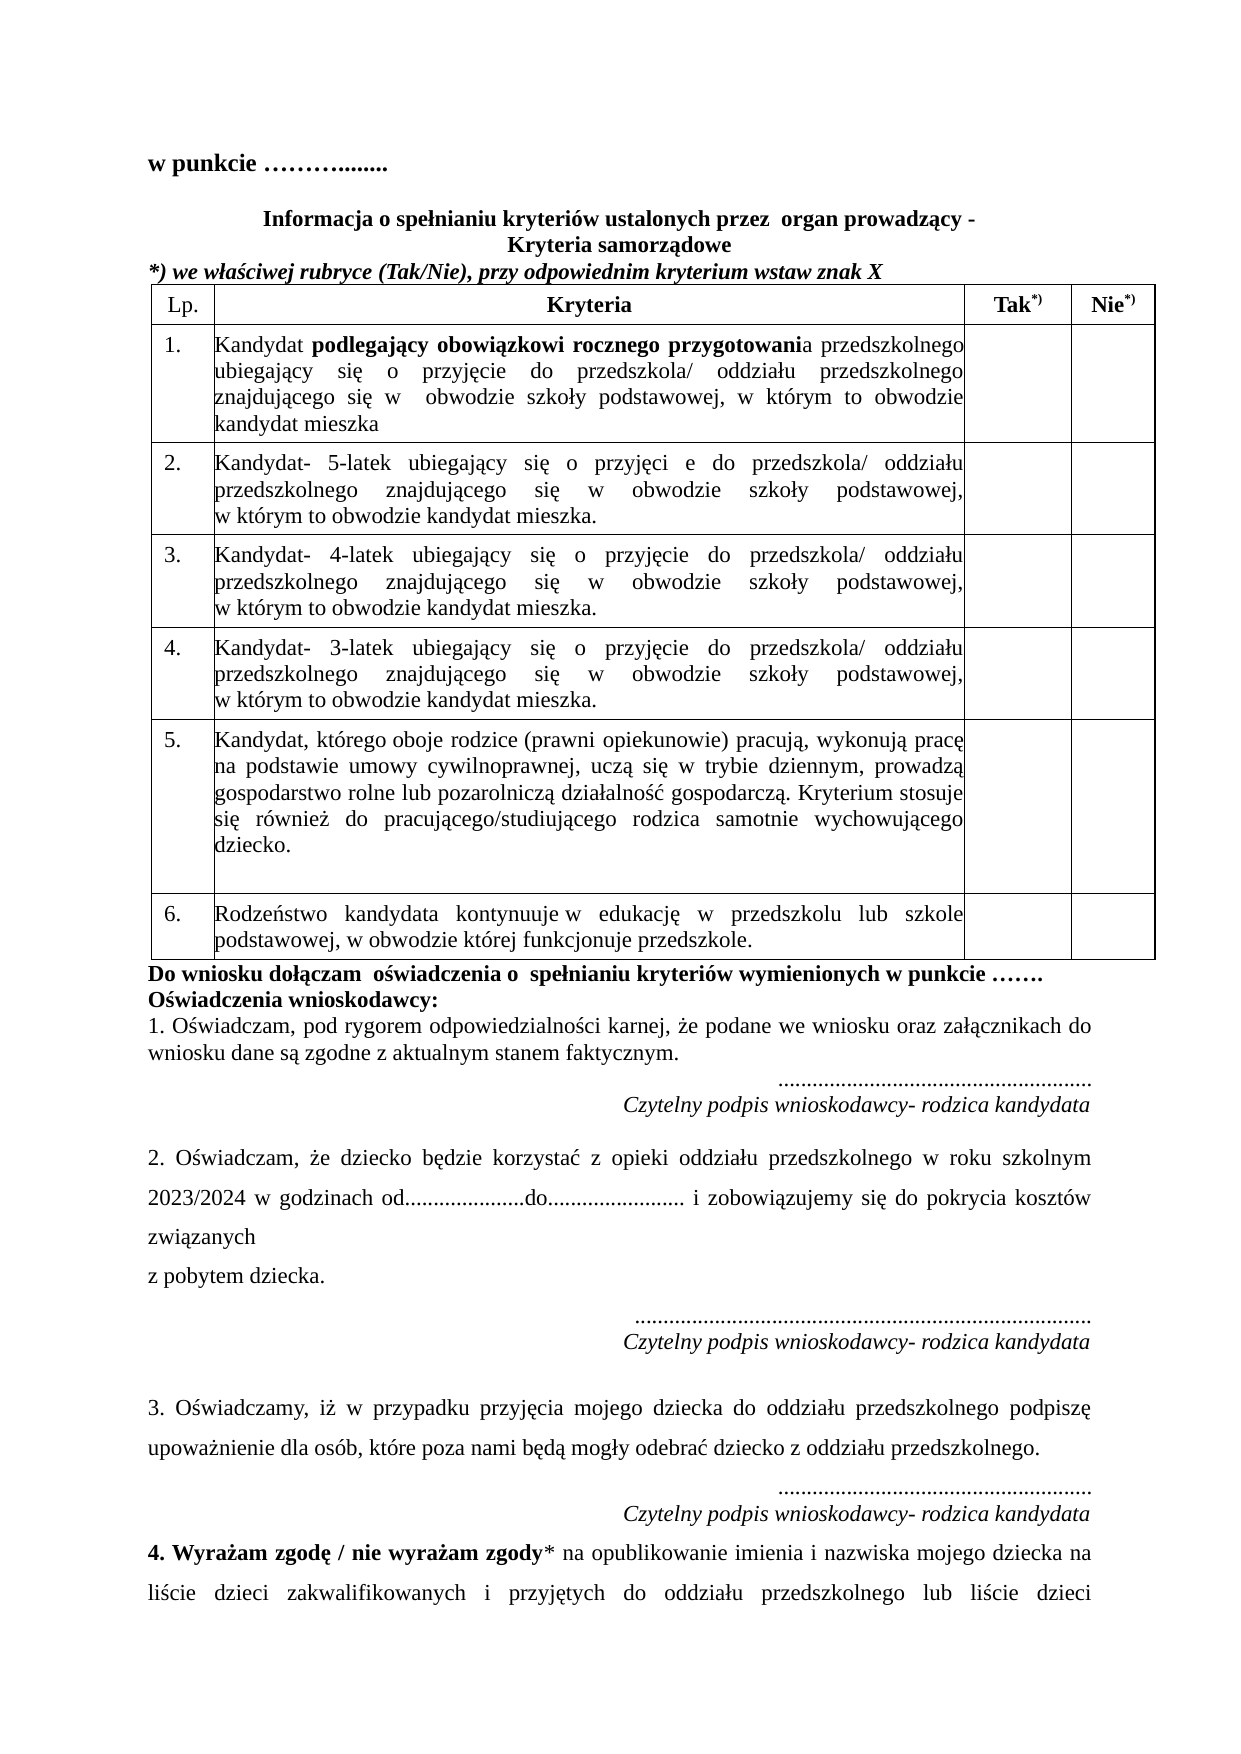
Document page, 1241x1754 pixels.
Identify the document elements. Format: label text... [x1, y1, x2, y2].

text ....................................................... [148, 1065, 1093, 1091]
text Do wniosku dołączam oświadczenia o spełnianiu kryteriów wymienionych w punkcie ……. [148, 960, 1093, 986]
table_cell [1072, 720, 1154, 893]
table_header Kryteria [215, 285, 964, 324]
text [148, 148, 1093, 176]
list Informacja o spełnianiu kryteriów ustalonych przez organ prowadzący - Kryteria samorządowe [146, 205, 1093, 258]
text Czytelny podpis wnioskodawcy- rodzica kandydata [148, 1091, 1093, 1118]
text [148, 1539, 1093, 1605]
table_cell 1. [152, 325, 214, 442]
table_cell Kandydat, którego oboje rodzice (prawni opiekunowie) pracują, wykonują pracę na podstawie umowy cywilnoprawnej, uczą się w trybie dziennym, prowadzą gospodarstwo rolne lub pozarolniczą działalność gospodarczą. Kryterium stosuje się również do pracującego/studiującego rodzica samotnie wychowującego dziecko. [215, 720, 964, 893]
table_header Lp. [152, 285, 214, 324]
table_cell 6. [152, 894, 214, 959]
table_header Nie*) [1072, 285, 1154, 324]
table_cell 3. [152, 535, 214, 627]
table_cell [965, 443, 1071, 534]
table_cell [965, 628, 1071, 719]
table_cell [965, 720, 1071, 893]
table_cell Kandydat- 4-latek ubiegający się o przyjęcie do przedszkola/ oddziału przedszkolnego znajdującego się w obwodzie szkoły podstawowej, w którym to obwodzie kandydat mieszka. [215, 535, 964, 627]
table_cell Rodzeństwo kandydata kontynuuje w edukację w przedszkolu lub szkole podstawowej, w obwodzie której funkcjonuje przedszkole. [215, 894, 964, 959]
table_cell 5. [152, 720, 214, 893]
text 3. Oświadczamy, iż w przypadku przyjęcia mojego dziecka do oddziału przedszkolnego podpiszę upoważnienie dla osób, które poza nami będą mogły odebrać dziecko z oddziału przedszkolnego. [148, 1394, 1093, 1460]
text ....................................................... [148, 1473, 1093, 1499]
table_cell [965, 325, 1071, 442]
table_cell [1072, 628, 1154, 719]
table_cell [1072, 894, 1154, 959]
text Oświadczenia wnioskodawcy: [148, 986, 1093, 1012]
table_cell 2. [152, 443, 214, 534]
table_cell Kandydat podlegający obowiązkowi rocznego przygotowania przedszkolnego ubiegający się o przyjęcie do przedszkola/ oddziału przedszkolnego znajdującego się w obwodzie szkoły podstawowej, w którym to obwodzie kandydat mieszka [215, 325, 964, 442]
table_cell [965, 894, 1071, 959]
table_cell Kandydat- 5-latek ubiegający się o przyjęci e do przedszkola/ oddziału przedszkolnego znajdującego się w obwodzie szkoły podstawowej, w którym to obwodzie kandydat mieszka. [215, 443, 964, 534]
table_cell Kandydat- 3-latek ubiegający się o przyjęcie do przedszkola/ oddziału przedszkolnego znajdującego się w obwodzie szkoły podstawowej, w którym to obwodzie kandydat mieszka. [215, 628, 964, 719]
text 1. Oświadczam, pod rygorem odpowiedzialności karnej, że podane we wniosku oraz załącznikach do wniosku dane są zgodne z aktualnym stanem faktycznym. [148, 1012, 1093, 1065]
text *) we właściwej rubryce (Tak/Nie), przy odpowiednim kryterium wstaw znak X [148, 258, 1093, 284]
table_cell [1072, 325, 1154, 442]
table_cell 4. [152, 628, 214, 719]
text Czytelny podpis wnioskodawcy- rodzica kandydata [148, 1499, 1093, 1526]
text ................................................................................ [148, 1302, 1093, 1328]
table_header Tak*) [965, 285, 1071, 324]
text Czytelny podpis wnioskodawcy- rodzica kandydata [148, 1328, 1093, 1355]
text 2. Oświadczam, że dziecko będzie korzystać z opieki oddziału przedszkolnego w roku szkolnym 2023/2024 w godzinach od.....................do........................ i zobowiązujemy się do pokrycia kosztów związanych z pobytem dziecka. [148, 1144, 1093, 1289]
table_cell [965, 535, 1071, 627]
table_cell [1072, 443, 1154, 534]
table_cell [1072, 535, 1154, 627]
